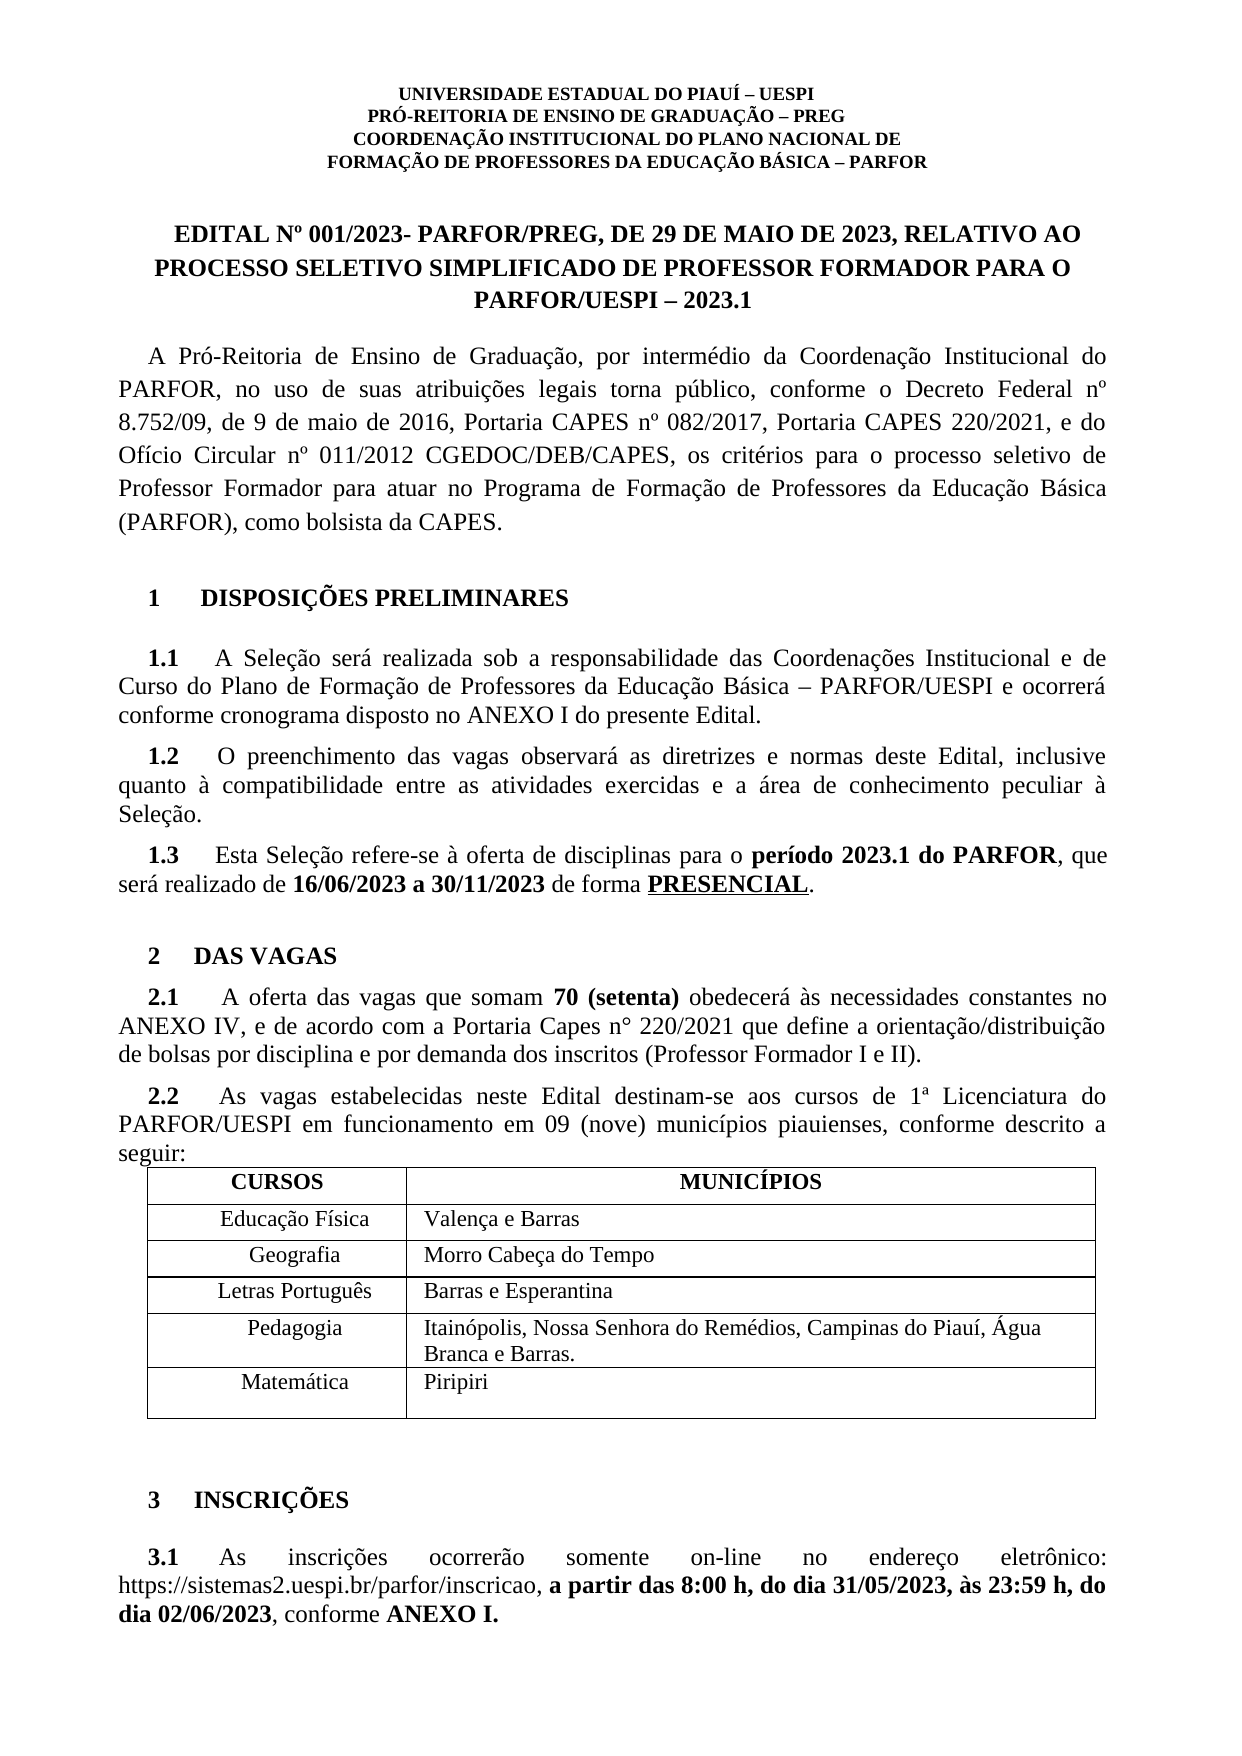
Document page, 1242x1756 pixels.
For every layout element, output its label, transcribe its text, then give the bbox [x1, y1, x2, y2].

list A Seleção será realizada sob a responsabilidade das Coordenações Institucional e de Curso do Plano de Formação de Professores da Educação Básica – PARFOR/UESPI e ocorrerá conforme cronograma disposto no ANEXO I do presente Edital. [118, 643, 1107, 729]
text A Pró-Reitoria de Ensino de Graduação, por intermédio da Coordenação Institucional do PARFOR, no uso de suas atribuições legais torna público, conforme o Decreto Federal nº 8.752/09, de 9 de maio de 2016, Portaria CAPES nº 082/2017, Portaria CAPES 220/2021, e do Ofício Circular nº 011/2012 CGEDOC/DEB/CAPES, os critérios para o processo seletivo de Professor Formador para atuar no Programa de Formação de Professores da Educação Básica (PARFOR), como bolsista da CAPES. [118, 341, 1107, 535]
subtitle DAS VAGAS [118, 941, 1107, 969]
subtitle INSCRIÇÕES [118, 1486, 1107, 1514]
table_header MUNICÍPIOS [407, 1168, 1095, 1204]
table_cell Barras e Esperantina [407, 1278, 1095, 1313]
list Esta Seleção refere-se à oferta de disciplinas para o período 2023.1 do PARFOR, que será realizado de 16/06/2023 a 30/11/2023 de forma PRESENCIAL. [118, 840, 1107, 898]
subtitle EDITAL Nº 001/2023- PARFOR/PREG, DE 29 DE MAIO DE 2023, RELATIVO AO PROCESSO SELETIVO SIMPLIFICADO DE PROFESSOR FORMADOR PARA O PARFOR/UESPI – 2023.1 [118, 219, 1107, 314]
table_cell Pedagogia [148, 1314, 406, 1367]
list O preenchimento das vagas observará as diretrizes e normas deste Edital, inclusive quanto à compatibilidade entre as atividades exercidas e a área de conhecimento peculiar à Seleção. [118, 741, 1107, 828]
table_cell Morro Cabeça do Tempo [407, 1241, 1095, 1276]
table_cell Itainópolis, Nossa Senhora do Remédios, Campinas do Piauí, Água Branca e Barras. [407, 1314, 1095, 1367]
table_cell Geografia [148, 1241, 406, 1276]
list As vagas estabelecidas neste Edital destinam-se aos cursos de 1ª Licenciatura do PARFOR/UESPI em funcionamento em 09 (nove) municípios piauienses, conforme descrito a seguir: [118, 1081, 1107, 1167]
subtitle DISPOSIÇÕES PRELIMINARES [118, 583, 1107, 612]
table_cell Valença e Barras [407, 1205, 1095, 1240]
table_header CURSOS [148, 1168, 406, 1204]
table_cell Matemática [148, 1368, 406, 1418]
list As inscrições ocorrerão somente on-line no endereço eletrônico: https://sistemas2.uespi.br/parfor/inscricao, a partir das 8:00 h, do dia 31/05/2023, às 23:59 h, do dia 02/06/2023, conforme ANEXO I. [118, 1542, 1107, 1628]
list A oferta das vagas que somam 70 (setenta) obedecerá às necessidades constantes no ANEXO IV, e de acordo com a Portaria Capes n° 220/2021 que define a orientação/distribuição de bolsas por disciplina e por demanda dos inscritos (Professor Formador I e II). [118, 982, 1107, 1068]
table_cell Piripiri [407, 1368, 1095, 1418]
table_cell Letras Português [148, 1278, 406, 1313]
table_cell Educação Física [148, 1205, 406, 1240]
